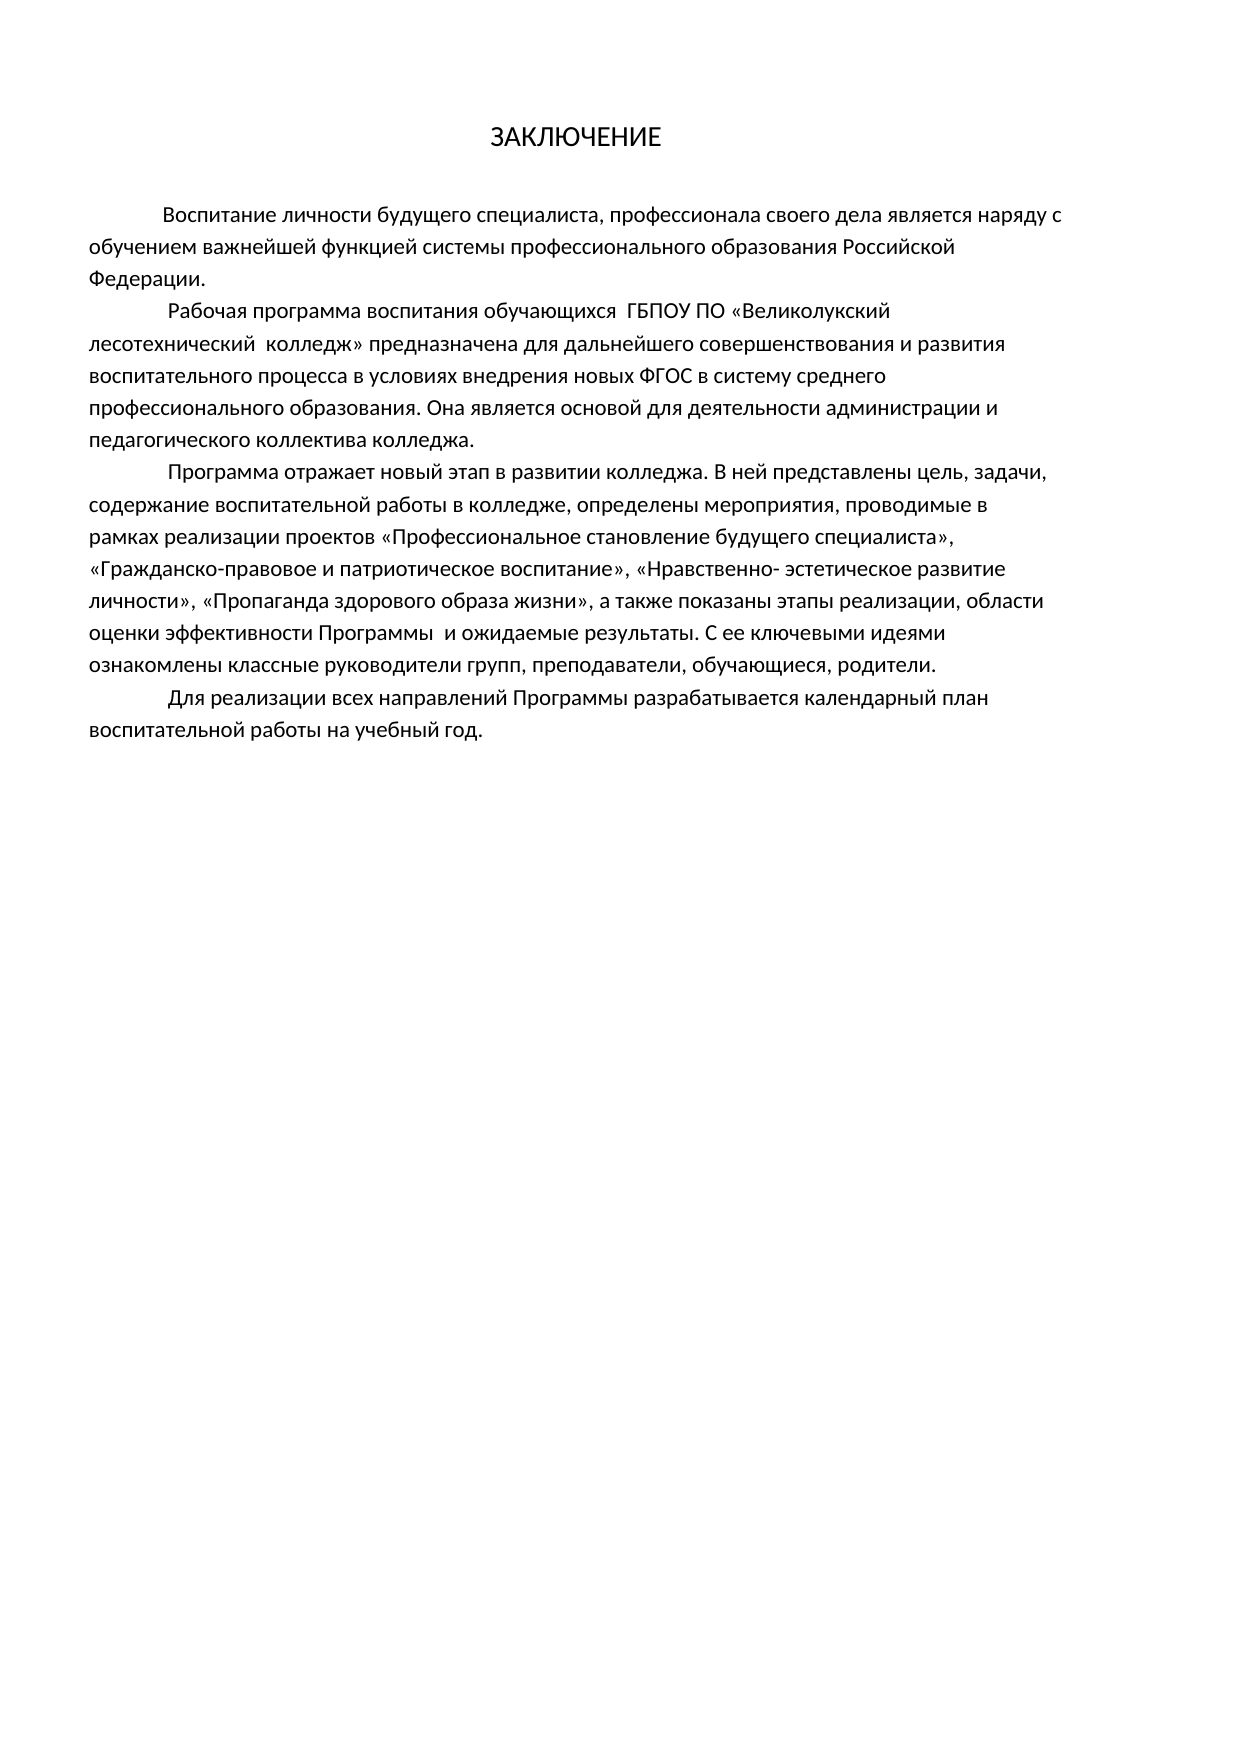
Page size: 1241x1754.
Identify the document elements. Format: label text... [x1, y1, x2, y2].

text Программа отражает новый этап в развитии колледжа. В ней представлены цель, задачи, содержание воспитательной работы в колледже, определены мероприятия, проводимые в рамках реализации проектов «Профессиональное становление будущего специалиста», «Гражданско-правовое и патриотическое воспитание», «Нравственно- эстетическое развитие личности», «Пропаганда здорового образа жизни», а также показаны этапы реализации, области оценки эффективности Программы и ожидаемые результаты. С ее ключевыми идеями ознакомлены классные руководители групп, преподаватели, обучающиеся, родители. [89, 457, 1063, 679]
text Рабочая программа воспитания обучающихся ГБПОУ ПО «Великолукский лесотехнический колледж» предназначена для дальнейшего совершенствования и развития воспитательного процесса в условиях внедрения новых ФГОС в систему среднего профессионального образования. Она является основой для деятельности администрации и педагогического коллектива колледжа. [89, 297, 1063, 453]
text Воспитание личности будущего специалиста, профессионала своего дела является наряду с обучением важнейшей функцией системы профессионального образования Российской Федерации. [89, 200, 1063, 292]
text ЗАКЛЮЧЕНИЕ [89, 118, 1063, 154]
text Для реализации всех направлений Программы разрабатывается календарный план воспитательной работы на учебный год. [89, 683, 1063, 743]
